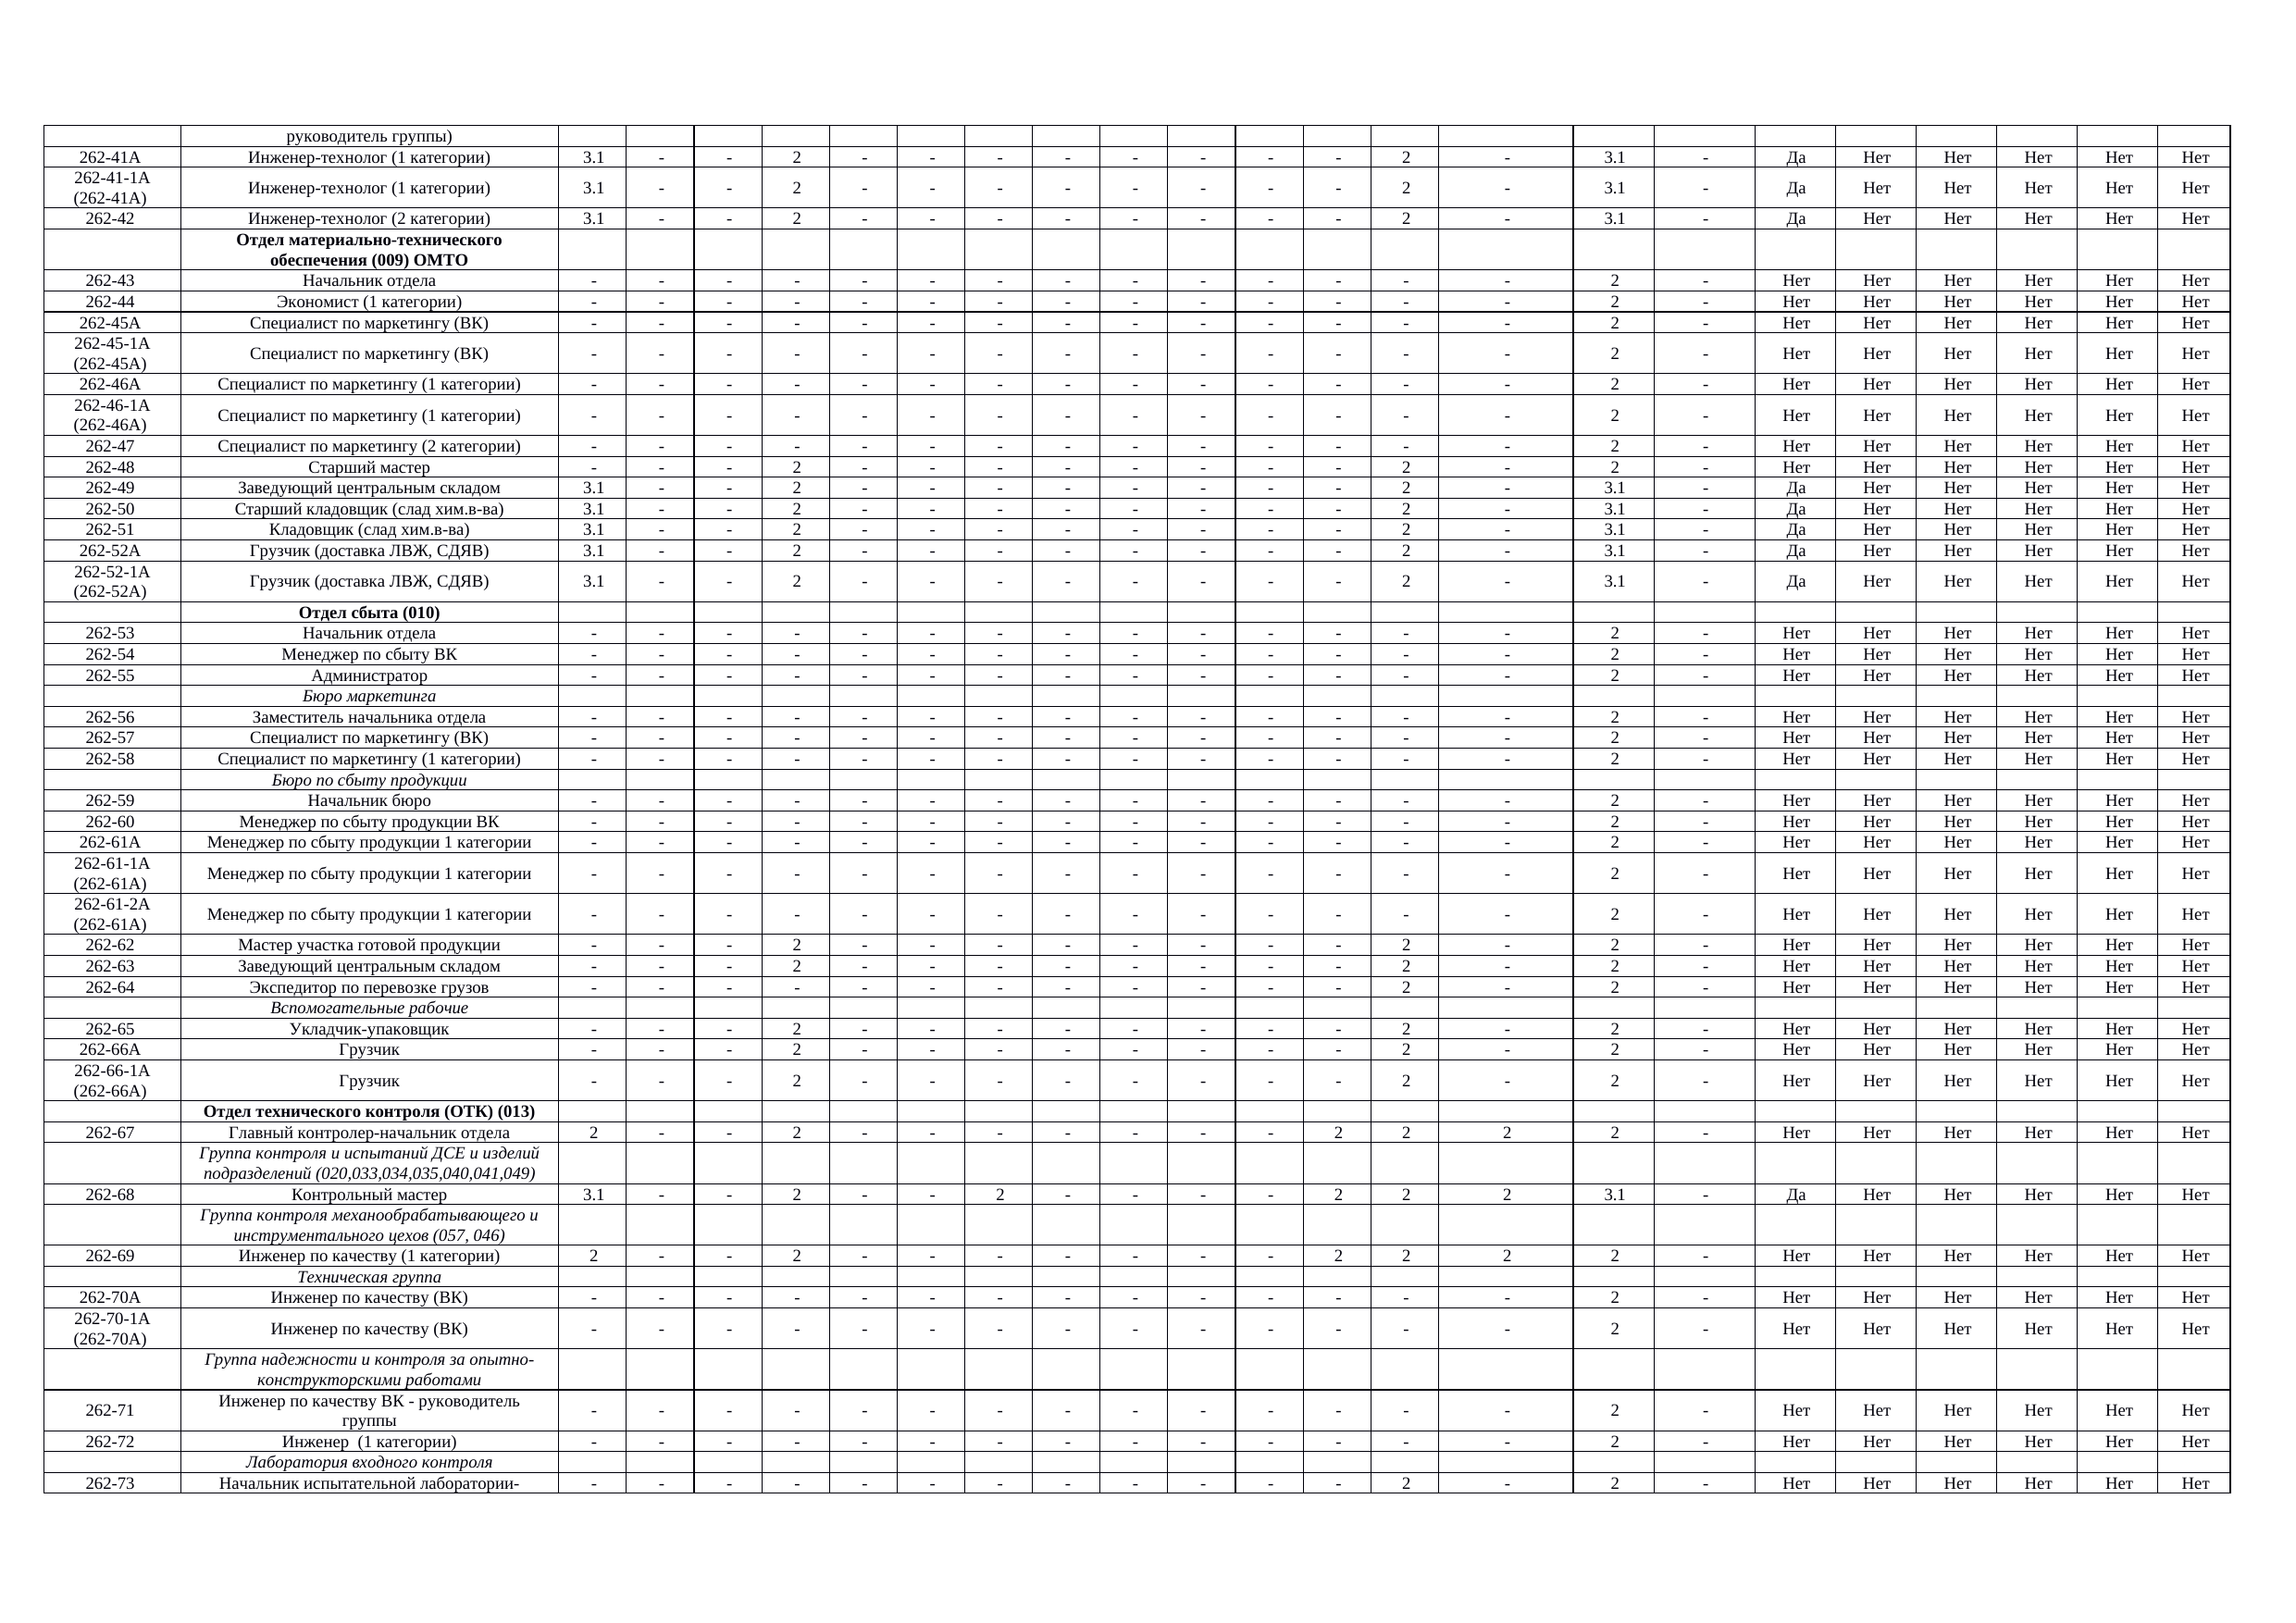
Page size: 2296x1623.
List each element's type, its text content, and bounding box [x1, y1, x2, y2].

table_cell [1997, 602, 2077, 622]
table_cell [1836, 229, 1916, 269]
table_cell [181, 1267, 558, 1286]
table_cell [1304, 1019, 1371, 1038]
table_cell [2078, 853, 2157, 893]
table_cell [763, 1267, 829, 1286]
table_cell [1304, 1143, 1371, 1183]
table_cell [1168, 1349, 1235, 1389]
table_cell - [965, 707, 1032, 726]
table_cell - [898, 707, 964, 726]
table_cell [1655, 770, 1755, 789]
table_cell [763, 602, 829, 622]
table_cell 3.1 [1574, 540, 1654, 561]
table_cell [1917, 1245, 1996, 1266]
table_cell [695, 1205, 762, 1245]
table_cell Нет [1836, 562, 1916, 601]
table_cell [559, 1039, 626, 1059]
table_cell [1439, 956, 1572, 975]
table_cell Нет [1836, 665, 1916, 685]
table_cell [965, 602, 1032, 622]
table_cell - [695, 519, 762, 539]
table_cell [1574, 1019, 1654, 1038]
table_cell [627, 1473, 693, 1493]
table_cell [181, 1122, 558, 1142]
table_cell [1236, 229, 1303, 269]
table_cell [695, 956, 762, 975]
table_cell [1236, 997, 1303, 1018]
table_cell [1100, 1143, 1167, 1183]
table_cell - [830, 167, 897, 207]
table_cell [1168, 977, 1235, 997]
table_cell - [1033, 477, 1099, 498]
table_cell Старший кладовщик (слад хим.в-ва) [181, 499, 558, 518]
table_cell - [965, 623, 1032, 643]
table_cell [1371, 686, 1438, 706]
table_cell 3.1 [1574, 477, 1654, 498]
table_cell Нет [1756, 749, 1835, 769]
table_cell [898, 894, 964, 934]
table_cell Нет [1756, 291, 1835, 311]
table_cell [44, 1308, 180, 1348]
table_cell - [763, 270, 829, 291]
table_cell [1917, 686, 1996, 706]
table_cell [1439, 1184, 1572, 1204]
table_cell Инженер-технолог (1 категории) [181, 167, 558, 207]
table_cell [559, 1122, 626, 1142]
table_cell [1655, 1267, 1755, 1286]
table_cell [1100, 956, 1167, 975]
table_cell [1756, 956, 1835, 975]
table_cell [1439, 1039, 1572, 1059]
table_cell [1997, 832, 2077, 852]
table_cell - [898, 167, 964, 207]
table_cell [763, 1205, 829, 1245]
table_cell [1168, 602, 1235, 622]
table_cell - [830, 436, 897, 455]
table_cell 262-45-1А (262-45А) [44, 333, 180, 373]
table_cell - [1304, 749, 1371, 769]
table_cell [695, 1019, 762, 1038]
table_cell - [898, 395, 964, 435]
table_cell - [559, 436, 626, 455]
table_cell - [1304, 167, 1371, 207]
table_cell Нет [1997, 270, 2077, 291]
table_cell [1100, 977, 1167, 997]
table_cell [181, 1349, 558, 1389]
table_cell - [1371, 270, 1438, 291]
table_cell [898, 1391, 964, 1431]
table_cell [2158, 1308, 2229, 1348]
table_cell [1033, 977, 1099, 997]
table_cell - [1304, 333, 1371, 373]
table_cell - [763, 727, 829, 748]
table_cell [695, 770, 762, 789]
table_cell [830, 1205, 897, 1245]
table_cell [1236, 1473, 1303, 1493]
table_cell - [965, 333, 1032, 373]
table_cell [1836, 602, 1916, 622]
table_cell [1439, 602, 1572, 622]
table_cell - [1439, 499, 1572, 518]
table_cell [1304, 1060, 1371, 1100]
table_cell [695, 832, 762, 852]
table_cell - [1168, 665, 1235, 685]
table_cell - [627, 313, 693, 332]
table_cell - [965, 126, 1032, 146]
table_cell Кладовщик (слад хим.в-ва) [181, 519, 558, 539]
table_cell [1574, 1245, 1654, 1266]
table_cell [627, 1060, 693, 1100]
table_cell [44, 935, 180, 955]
table_cell Нет [2078, 395, 2157, 435]
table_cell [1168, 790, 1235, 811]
table_cell - [695, 147, 762, 167]
table_cell - [1236, 457, 1303, 477]
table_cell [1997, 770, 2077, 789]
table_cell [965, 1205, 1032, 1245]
table_cell 2 [1574, 727, 1654, 748]
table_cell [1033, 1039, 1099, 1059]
table_cell - [1236, 665, 1303, 685]
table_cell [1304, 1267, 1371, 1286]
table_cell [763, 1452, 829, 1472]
table_cell Специалист по маркетингу (2 категории) [181, 436, 558, 455]
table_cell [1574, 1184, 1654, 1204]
table_cell - [1655, 333, 1755, 373]
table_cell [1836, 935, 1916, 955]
table_cell - [627, 374, 693, 394]
table_cell Нет [1917, 623, 1996, 643]
table_cell 2 [1371, 519, 1438, 539]
table_cell Нет [1997, 436, 2077, 455]
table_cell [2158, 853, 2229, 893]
table_cell Нет [2158, 749, 2229, 769]
table_cell - [695, 167, 762, 207]
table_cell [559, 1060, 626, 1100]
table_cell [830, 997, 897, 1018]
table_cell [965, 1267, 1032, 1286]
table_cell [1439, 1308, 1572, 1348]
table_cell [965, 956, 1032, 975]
table_cell Нет [1997, 477, 2077, 498]
table_cell [2078, 229, 2157, 269]
table_cell - [1236, 540, 1303, 561]
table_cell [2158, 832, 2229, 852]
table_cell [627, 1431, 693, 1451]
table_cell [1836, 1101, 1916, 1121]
table_cell - [1100, 126, 1167, 146]
table_cell [1836, 686, 1916, 706]
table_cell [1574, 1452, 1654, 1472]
table_cell - [1304, 499, 1371, 518]
table_cell - [1168, 727, 1235, 748]
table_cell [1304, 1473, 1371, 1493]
table_cell [2078, 602, 2157, 622]
table_cell - [965, 457, 1032, 477]
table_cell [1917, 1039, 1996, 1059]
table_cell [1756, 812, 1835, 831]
table_cell - [559, 313, 626, 332]
table_cell Начальник отдела [181, 270, 558, 291]
table_cell - [559, 333, 626, 373]
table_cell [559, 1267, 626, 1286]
table_cell - [1236, 644, 1303, 663]
table_cell Нет [1836, 395, 1916, 435]
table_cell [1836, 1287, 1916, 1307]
table_cell - [763, 436, 829, 455]
table_cell - [830, 395, 897, 435]
table_cell - [1304, 644, 1371, 663]
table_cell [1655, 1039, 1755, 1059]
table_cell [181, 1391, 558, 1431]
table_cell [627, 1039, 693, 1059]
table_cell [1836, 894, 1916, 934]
table_cell Нет [1997, 727, 2077, 748]
table_cell 2 [763, 562, 829, 601]
table_cell - [1168, 313, 1235, 332]
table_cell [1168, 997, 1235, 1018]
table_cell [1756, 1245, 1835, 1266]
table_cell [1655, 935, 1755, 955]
table_cell [1439, 770, 1572, 789]
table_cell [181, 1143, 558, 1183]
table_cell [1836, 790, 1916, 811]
table_cell - [1439, 270, 1572, 291]
table_cell Нет [2078, 147, 2157, 167]
table_cell - [830, 477, 897, 498]
table_cell Нет [1836, 457, 1916, 477]
table_cell Нет [1756, 313, 1835, 332]
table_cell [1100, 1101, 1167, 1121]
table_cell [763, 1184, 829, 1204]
table_cell - [1033, 436, 1099, 455]
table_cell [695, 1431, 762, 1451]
table_cell - [830, 540, 897, 561]
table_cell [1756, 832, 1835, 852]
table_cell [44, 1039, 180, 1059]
table_cell 2 [1574, 457, 1654, 477]
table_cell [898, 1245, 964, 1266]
table_cell - [1655, 540, 1755, 561]
table_cell - [965, 374, 1032, 394]
table_cell 262-47 [44, 436, 180, 455]
table_cell Нет [2158, 477, 2229, 498]
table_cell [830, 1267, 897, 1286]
table_cell - [830, 665, 897, 685]
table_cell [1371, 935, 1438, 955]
table_cell Нет [1756, 665, 1835, 685]
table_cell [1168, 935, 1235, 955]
table_cell - [627, 457, 693, 477]
table_cell - [898, 644, 964, 663]
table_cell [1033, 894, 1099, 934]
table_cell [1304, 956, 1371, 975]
table_cell - [1371, 395, 1438, 435]
table_cell Нет [2078, 727, 2157, 748]
table_cell - [1655, 519, 1755, 539]
table_cell - [830, 374, 897, 394]
table_cell Нет [2078, 333, 2157, 373]
table_cell - [627, 395, 693, 435]
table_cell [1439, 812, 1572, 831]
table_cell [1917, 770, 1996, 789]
table_cell Нет [1836, 727, 1916, 748]
table_cell - [1168, 644, 1235, 663]
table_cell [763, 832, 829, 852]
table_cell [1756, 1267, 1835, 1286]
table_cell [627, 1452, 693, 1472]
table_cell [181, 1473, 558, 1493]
table_cell Нет [1997, 167, 2077, 207]
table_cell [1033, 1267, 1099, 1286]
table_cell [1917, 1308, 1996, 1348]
table_cell [559, 770, 626, 789]
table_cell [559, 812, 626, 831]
table_cell [2158, 602, 2229, 622]
table_cell Нет [1836, 644, 1916, 663]
table_cell - [627, 208, 693, 229]
table_cell 2 [763, 499, 829, 518]
table_cell [1033, 770, 1099, 789]
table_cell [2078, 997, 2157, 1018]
table_cell 2 [1574, 436, 1654, 455]
table_cell - [1100, 147, 1167, 167]
table_cell - [1655, 208, 1755, 229]
table_cell Отдел сбыта (010) [181, 602, 558, 622]
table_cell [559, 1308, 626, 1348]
table_cell - [965, 395, 1032, 435]
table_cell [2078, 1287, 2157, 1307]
table_cell Нет [2158, 562, 2229, 601]
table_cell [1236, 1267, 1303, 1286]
table_cell [830, 229, 897, 269]
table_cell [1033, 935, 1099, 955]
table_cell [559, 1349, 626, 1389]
table_cell - [898, 374, 964, 394]
table_cell - [1304, 477, 1371, 498]
table_cell Нет [1997, 623, 2077, 643]
table_cell - [898, 540, 964, 561]
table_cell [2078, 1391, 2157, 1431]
table_cell - [1371, 707, 1438, 726]
table_cell - [1655, 126, 1755, 146]
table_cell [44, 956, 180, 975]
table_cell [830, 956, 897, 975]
table_cell - [898, 727, 964, 748]
table_cell - [898, 270, 964, 291]
table_cell [1655, 686, 1755, 706]
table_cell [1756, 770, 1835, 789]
table_cell - [1304, 623, 1371, 643]
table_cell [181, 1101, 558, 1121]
table_cell Бюро по сбыту продукции [181, 770, 558, 789]
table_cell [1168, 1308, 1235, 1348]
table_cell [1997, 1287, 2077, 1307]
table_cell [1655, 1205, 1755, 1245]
table_cell - [830, 749, 897, 769]
table_cell Нет [2158, 167, 2229, 207]
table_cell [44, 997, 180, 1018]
table_cell [1917, 602, 1996, 622]
table_cell Да [1756, 540, 1835, 561]
table_cell - [1236, 208, 1303, 229]
table_cell Нет [2078, 519, 2157, 539]
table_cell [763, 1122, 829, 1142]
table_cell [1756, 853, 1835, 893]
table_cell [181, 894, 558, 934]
table_cell Нет [1997, 313, 2077, 332]
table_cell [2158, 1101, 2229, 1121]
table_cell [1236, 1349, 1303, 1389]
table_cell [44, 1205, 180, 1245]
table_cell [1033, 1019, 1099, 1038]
table_cell [830, 686, 897, 706]
table_cell Нет [2158, 126, 2229, 146]
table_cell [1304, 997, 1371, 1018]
table_cell - [1371, 291, 1438, 311]
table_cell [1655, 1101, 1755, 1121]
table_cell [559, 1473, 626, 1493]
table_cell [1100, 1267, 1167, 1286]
table_cell - [1100, 457, 1167, 477]
table_cell - [1304, 291, 1371, 311]
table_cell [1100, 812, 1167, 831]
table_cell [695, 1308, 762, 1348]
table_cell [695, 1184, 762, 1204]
table_cell - [1033, 395, 1099, 435]
table_cell Инженер-технолог (1 категории) [181, 147, 558, 167]
table_cell Нет [2078, 665, 2157, 685]
table_cell Нет [1917, 477, 1996, 498]
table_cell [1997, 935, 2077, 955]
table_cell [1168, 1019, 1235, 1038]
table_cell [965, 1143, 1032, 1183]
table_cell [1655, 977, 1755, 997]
table_cell Грузчик (доставка ЛВЖ, СДЯВ) [181, 562, 558, 601]
table_cell [1100, 229, 1167, 269]
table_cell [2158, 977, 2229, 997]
table_cell - [695, 313, 762, 332]
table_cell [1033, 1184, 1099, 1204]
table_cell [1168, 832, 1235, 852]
table_cell [1168, 229, 1235, 269]
table_cell - [1168, 270, 1235, 291]
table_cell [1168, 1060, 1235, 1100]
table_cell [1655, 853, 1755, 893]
table_cell Нет [1917, 291, 1996, 311]
table_cell [763, 229, 829, 269]
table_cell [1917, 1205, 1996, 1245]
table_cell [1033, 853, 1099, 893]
table_cell - [1033, 313, 1099, 332]
table_cell Специалист по маркетингу (1 категории) [181, 749, 558, 769]
table_cell - [1168, 291, 1235, 311]
table_cell Нет [1836, 477, 1916, 498]
table_cell Да [1756, 477, 1835, 498]
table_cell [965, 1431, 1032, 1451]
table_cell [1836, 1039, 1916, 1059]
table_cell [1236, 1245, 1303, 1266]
table_cell [1756, 229, 1835, 269]
table_cell - [695, 477, 762, 498]
table_cell - [1439, 333, 1572, 373]
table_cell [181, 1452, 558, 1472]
table_cell - [695, 727, 762, 748]
table_cell - [830, 147, 897, 167]
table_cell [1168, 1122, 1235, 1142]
table_cell - [1236, 749, 1303, 769]
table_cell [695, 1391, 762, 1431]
table_cell - [695, 208, 762, 229]
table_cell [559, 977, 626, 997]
table_cell - [965, 499, 1032, 518]
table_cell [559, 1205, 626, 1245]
table_cell [2158, 686, 2229, 706]
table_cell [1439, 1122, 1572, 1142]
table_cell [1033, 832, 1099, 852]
table_cell - [1304, 126, 1371, 146]
table_cell - [1655, 665, 1755, 685]
table_cell [1236, 602, 1303, 622]
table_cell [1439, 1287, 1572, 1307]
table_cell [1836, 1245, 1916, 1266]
table_cell - [965, 477, 1032, 498]
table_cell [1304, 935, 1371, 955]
table_cell [695, 229, 762, 269]
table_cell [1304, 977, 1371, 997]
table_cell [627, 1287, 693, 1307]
table_cell - [1236, 291, 1303, 311]
table_cell Нет [2078, 562, 2157, 601]
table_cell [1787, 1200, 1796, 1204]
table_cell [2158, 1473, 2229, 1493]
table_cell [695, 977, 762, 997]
table_cell - [898, 665, 964, 685]
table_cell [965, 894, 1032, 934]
table_cell - [763, 749, 829, 769]
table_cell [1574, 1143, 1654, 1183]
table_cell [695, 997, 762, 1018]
table_cell Нет [1997, 147, 2077, 167]
table_cell - [1439, 562, 1572, 601]
table_cell - [898, 147, 964, 167]
table_cell - [1655, 147, 1755, 167]
table_cell - [1033, 665, 1099, 685]
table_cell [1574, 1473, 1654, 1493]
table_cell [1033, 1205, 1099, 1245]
table_cell 262-41А [44, 147, 180, 167]
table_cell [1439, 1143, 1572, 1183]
table_cell [1371, 229, 1438, 269]
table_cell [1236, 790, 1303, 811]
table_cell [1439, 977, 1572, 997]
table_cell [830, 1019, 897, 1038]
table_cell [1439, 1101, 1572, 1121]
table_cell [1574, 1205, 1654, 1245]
table_cell Нет [1997, 749, 2077, 769]
table_cell Специалист по маркетингу (1 категории) [181, 395, 558, 435]
table_cell [1304, 229, 1371, 269]
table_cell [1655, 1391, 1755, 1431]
table_cell - [559, 707, 626, 726]
table_cell - [763, 374, 829, 394]
table_cell Нет [2158, 208, 2229, 229]
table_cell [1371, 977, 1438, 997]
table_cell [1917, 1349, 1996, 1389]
table_cell Нет [1917, 665, 1996, 685]
table_cell - [1236, 623, 1303, 643]
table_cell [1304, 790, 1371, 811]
table_cell - [1168, 477, 1235, 498]
table_cell 2 [1574, 313, 1654, 332]
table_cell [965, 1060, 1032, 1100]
table_cell - [1371, 727, 1438, 748]
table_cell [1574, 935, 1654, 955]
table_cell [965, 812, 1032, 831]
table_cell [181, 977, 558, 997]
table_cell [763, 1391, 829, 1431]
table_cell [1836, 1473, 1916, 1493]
table_cell - [830, 208, 897, 229]
table_cell [1574, 686, 1654, 706]
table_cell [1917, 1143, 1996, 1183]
table_cell Нет [1756, 270, 1835, 291]
table_cell - [1439, 291, 1572, 311]
table_cell - [1100, 313, 1167, 332]
table_cell [1100, 686, 1167, 706]
table_cell - [830, 126, 897, 146]
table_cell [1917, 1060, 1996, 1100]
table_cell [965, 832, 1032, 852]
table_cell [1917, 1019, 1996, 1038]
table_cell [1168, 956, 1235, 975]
table_cell Нет [1836, 333, 1916, 373]
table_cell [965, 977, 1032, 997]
table_cell - [695, 707, 762, 726]
table_cell - [1168, 519, 1235, 539]
table_cell - [1100, 270, 1167, 291]
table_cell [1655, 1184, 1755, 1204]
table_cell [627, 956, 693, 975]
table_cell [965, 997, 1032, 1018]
table_cell [1033, 686, 1099, 706]
table_cell [1439, 686, 1572, 706]
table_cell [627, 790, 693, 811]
table_cell [44, 770, 180, 789]
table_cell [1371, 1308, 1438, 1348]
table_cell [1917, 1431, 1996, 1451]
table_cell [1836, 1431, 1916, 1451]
table_cell - [1655, 313, 1755, 332]
table_cell - [1371, 644, 1438, 663]
table_cell Нет [1917, 562, 1996, 601]
table_cell 262-42 [44, 208, 180, 229]
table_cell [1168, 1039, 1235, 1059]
table_cell - [965, 540, 1032, 561]
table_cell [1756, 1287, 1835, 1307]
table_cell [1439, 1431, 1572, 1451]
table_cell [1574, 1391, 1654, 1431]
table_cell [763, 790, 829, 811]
table_cell [763, 770, 829, 789]
table_cell Нет [2158, 623, 2229, 643]
table_cell [1655, 602, 1755, 622]
table_cell - [965, 562, 1032, 601]
table_cell - [1371, 436, 1438, 455]
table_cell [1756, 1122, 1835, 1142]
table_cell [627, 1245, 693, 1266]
table_cell - [898, 436, 964, 455]
table_cell - [1033, 562, 1099, 601]
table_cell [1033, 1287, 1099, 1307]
table_cell - [1100, 167, 1167, 207]
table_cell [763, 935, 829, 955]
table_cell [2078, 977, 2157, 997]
table_cell Администратор [181, 665, 558, 685]
table_cell - [1100, 727, 1167, 748]
table_cell 2 [1574, 749, 1654, 769]
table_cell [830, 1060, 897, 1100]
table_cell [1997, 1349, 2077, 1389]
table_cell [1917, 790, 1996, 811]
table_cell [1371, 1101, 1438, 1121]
table_cell 3.1 [559, 208, 626, 229]
table_cell Нет [2158, 270, 2229, 291]
table_cell - [695, 457, 762, 477]
table_cell - [1100, 749, 1167, 769]
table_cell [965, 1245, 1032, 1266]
table_cell - [627, 333, 693, 373]
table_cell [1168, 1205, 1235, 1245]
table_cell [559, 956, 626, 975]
table_cell [830, 770, 897, 789]
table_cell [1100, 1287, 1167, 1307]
table_cell [627, 602, 693, 622]
table_cell Нет [2158, 333, 2229, 373]
table_cell - [965, 665, 1032, 685]
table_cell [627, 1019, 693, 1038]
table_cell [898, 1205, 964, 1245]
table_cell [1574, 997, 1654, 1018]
table_cell - [763, 623, 829, 643]
table_cell Нет [1756, 395, 1835, 435]
table_cell - [1439, 374, 1572, 394]
table_cell - [1033, 147, 1099, 167]
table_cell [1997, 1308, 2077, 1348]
table_cell [1100, 770, 1167, 789]
table_cell [44, 686, 180, 706]
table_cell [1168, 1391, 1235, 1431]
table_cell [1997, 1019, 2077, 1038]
table_cell - [1236, 167, 1303, 207]
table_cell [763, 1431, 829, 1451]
table_cell - [763, 291, 829, 311]
table_cell 2 [1371, 167, 1438, 207]
table_cell - [1439, 147, 1572, 167]
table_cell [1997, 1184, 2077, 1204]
table_cell - [1033, 126, 1099, 146]
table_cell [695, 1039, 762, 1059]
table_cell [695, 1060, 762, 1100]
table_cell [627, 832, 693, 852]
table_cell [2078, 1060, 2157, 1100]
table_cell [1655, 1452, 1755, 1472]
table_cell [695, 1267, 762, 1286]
table_cell - [559, 749, 626, 769]
table_cell 2 [1371, 562, 1438, 601]
table_cell - [1100, 333, 1167, 373]
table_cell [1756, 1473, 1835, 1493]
table_cell Нет [1997, 374, 2077, 394]
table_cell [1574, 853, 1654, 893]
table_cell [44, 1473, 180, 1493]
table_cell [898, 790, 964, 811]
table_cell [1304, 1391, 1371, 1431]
table_cell - [695, 291, 762, 311]
table_cell - [1439, 623, 1572, 643]
table_cell 262-50 [44, 499, 180, 518]
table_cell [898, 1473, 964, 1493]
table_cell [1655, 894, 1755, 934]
table_cell [559, 602, 626, 622]
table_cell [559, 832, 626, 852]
table_cell 262-56 [44, 707, 180, 726]
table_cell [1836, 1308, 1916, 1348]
table_cell Нет [1997, 208, 2077, 229]
table_cell 3.1 [559, 562, 626, 601]
table_cell - [559, 457, 626, 477]
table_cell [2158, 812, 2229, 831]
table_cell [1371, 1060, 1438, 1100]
table_cell - [763, 313, 829, 332]
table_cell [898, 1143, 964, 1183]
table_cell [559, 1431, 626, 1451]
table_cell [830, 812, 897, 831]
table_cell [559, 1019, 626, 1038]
table_cell Нет [1836, 707, 1916, 726]
table_cell [1997, 229, 2077, 269]
table_cell - [1100, 644, 1167, 663]
table_cell Нет [1836, 749, 1916, 769]
table_cell - [1100, 477, 1167, 498]
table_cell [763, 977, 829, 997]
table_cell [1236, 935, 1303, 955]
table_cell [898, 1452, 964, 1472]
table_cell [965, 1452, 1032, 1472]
table_cell - [695, 665, 762, 685]
table_cell 2 [1574, 665, 1654, 685]
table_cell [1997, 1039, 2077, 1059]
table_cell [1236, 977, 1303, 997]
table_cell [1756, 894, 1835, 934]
table_cell - [1304, 519, 1371, 539]
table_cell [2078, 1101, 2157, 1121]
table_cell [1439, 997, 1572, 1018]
table_cell [965, 686, 1032, 706]
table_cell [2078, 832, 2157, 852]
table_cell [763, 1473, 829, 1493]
table_cell [559, 229, 626, 269]
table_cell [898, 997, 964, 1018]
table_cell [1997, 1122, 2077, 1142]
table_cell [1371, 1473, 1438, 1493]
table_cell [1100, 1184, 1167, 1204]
table_cell Нет [1756, 457, 1835, 477]
table_cell - [1439, 707, 1572, 726]
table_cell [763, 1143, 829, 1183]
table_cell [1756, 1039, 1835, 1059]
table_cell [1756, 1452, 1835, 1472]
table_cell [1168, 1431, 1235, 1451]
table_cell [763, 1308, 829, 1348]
table_cell 3.1 [1574, 167, 1654, 207]
table_cell - [830, 333, 897, 373]
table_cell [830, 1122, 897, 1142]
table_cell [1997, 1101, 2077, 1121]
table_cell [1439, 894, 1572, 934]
table_cell Нет [1756, 623, 1835, 643]
table_cell - [1033, 333, 1099, 373]
table_cell - [1655, 562, 1755, 601]
table_cell Нет [1997, 644, 2077, 663]
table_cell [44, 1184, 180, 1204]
table_cell - [763, 665, 829, 685]
table_cell - [627, 436, 693, 455]
table_cell - [1100, 374, 1167, 394]
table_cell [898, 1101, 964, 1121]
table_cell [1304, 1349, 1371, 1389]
table_cell - [965, 313, 1032, 332]
table_cell - [1033, 623, 1099, 643]
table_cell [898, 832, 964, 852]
table_cell 262-46-1А (262-46А) [44, 395, 180, 435]
table_cell Нет [2078, 749, 2157, 769]
table_cell Нет [1836, 623, 1916, 643]
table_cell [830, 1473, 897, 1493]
table_cell - [1100, 665, 1167, 685]
table_cell [1168, 770, 1235, 789]
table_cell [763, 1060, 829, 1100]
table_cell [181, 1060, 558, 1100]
table_cell - [559, 727, 626, 748]
table_cell - [1304, 457, 1371, 477]
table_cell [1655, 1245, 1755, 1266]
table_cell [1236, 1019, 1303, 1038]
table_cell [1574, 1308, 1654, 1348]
table_cell - [1033, 519, 1099, 539]
table_cell - [898, 333, 964, 373]
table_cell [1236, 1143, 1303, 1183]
table_cell - [1371, 749, 1438, 769]
table_cell 3.1 [1574, 499, 1654, 518]
table_cell - [1033, 167, 1099, 207]
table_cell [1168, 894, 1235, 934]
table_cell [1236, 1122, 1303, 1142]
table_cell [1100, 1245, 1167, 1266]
table_cell - [1304, 270, 1371, 291]
table_cell 262-49 [44, 477, 180, 498]
table_cell - [627, 727, 693, 748]
table_cell 3.1 [559, 167, 626, 207]
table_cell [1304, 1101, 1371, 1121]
table_cell Нет [1836, 291, 1916, 311]
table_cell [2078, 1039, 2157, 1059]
table_cell [627, 229, 693, 269]
table_cell - [965, 436, 1032, 455]
table_cell Нет [2158, 436, 2229, 455]
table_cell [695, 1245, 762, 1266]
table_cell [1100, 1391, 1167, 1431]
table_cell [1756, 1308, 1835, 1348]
table_cell - [559, 270, 626, 291]
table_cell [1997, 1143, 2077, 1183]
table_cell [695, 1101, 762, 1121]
table_cell - [1100, 519, 1167, 539]
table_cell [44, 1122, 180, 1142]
table_cell Да [1756, 126, 1835, 146]
table_cell - [1236, 436, 1303, 455]
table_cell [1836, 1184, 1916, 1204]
table_cell [1236, 686, 1303, 706]
table_cell - [1655, 707, 1755, 726]
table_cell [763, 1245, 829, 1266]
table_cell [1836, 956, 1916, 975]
table_cell 2 [1574, 395, 1654, 435]
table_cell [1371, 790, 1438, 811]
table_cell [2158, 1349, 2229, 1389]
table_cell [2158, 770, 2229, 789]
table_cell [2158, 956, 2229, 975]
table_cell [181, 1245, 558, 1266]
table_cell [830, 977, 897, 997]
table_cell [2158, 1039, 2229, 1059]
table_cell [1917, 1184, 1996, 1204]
table_cell Нет [1836, 208, 1916, 229]
table_cell [1033, 229, 1099, 269]
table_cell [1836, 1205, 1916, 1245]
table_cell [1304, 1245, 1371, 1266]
table_cell 3.1 [559, 499, 626, 518]
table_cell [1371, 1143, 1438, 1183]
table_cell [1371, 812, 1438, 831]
table_cell Нет [2158, 499, 2229, 518]
table_cell - [1371, 374, 1438, 394]
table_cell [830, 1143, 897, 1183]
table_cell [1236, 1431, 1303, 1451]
table_cell - [1371, 665, 1438, 685]
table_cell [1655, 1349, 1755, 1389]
table_cell - [1655, 167, 1755, 207]
table_cell Нет [1917, 167, 1996, 207]
table_cell Нет [1917, 270, 1996, 291]
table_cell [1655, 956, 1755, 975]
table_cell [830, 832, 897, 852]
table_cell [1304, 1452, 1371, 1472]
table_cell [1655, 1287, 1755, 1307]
table_cell [1655, 229, 1755, 269]
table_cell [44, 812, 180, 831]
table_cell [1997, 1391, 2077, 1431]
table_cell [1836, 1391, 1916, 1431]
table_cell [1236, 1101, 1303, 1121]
table_cell Нет [1997, 291, 2077, 311]
table_cell 262-46А [44, 374, 180, 394]
table_cell Нет [1997, 707, 2077, 726]
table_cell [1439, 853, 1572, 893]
table_cell - [898, 623, 964, 643]
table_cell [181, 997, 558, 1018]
table_cell 262-52А [44, 540, 180, 561]
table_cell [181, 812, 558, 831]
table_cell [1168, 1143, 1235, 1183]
table_cell - [695, 623, 762, 643]
table_cell 262-55 [44, 665, 180, 685]
table_cell Да [1756, 499, 1835, 518]
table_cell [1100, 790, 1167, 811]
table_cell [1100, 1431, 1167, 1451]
table_cell - [1100, 562, 1167, 601]
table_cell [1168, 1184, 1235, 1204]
table_cell - [627, 477, 693, 498]
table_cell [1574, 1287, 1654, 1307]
table_cell - [965, 291, 1032, 311]
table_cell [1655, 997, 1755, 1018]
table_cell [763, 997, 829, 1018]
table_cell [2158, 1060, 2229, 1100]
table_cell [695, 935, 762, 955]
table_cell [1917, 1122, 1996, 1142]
table_cell - [695, 749, 762, 769]
table_cell - [627, 291, 693, 311]
table_cell 262-43 [44, 270, 180, 291]
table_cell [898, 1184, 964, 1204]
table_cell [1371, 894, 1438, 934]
table_cell Нет [2078, 374, 2157, 394]
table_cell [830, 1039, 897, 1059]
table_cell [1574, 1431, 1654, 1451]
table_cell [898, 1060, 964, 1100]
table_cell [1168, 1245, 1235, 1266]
table_cell - [1168, 749, 1235, 769]
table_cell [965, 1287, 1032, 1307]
table_cell 262-41-1А (262-41А) [44, 167, 180, 207]
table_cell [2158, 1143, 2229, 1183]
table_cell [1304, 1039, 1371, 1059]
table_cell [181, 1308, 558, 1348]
table_cell Нет [1997, 540, 2077, 561]
table_cell 2 [1574, 374, 1654, 394]
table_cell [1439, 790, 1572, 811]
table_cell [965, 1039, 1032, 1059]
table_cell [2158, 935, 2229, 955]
table_cell Нет [1917, 749, 1996, 769]
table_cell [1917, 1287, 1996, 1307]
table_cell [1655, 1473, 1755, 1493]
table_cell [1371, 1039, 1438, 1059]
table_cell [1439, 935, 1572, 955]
table_cell Нет [1836, 519, 1916, 539]
table_cell Нет [1917, 313, 1996, 332]
table_cell - [1236, 499, 1303, 518]
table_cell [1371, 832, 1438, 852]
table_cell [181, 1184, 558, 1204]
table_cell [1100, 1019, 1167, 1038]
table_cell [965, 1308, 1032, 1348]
table_cell 3.1 [559, 540, 626, 561]
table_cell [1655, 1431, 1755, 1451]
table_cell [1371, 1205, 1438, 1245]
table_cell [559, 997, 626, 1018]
table_cell [44, 229, 180, 269]
table_cell 2 [763, 477, 829, 498]
table_cell Нет [1756, 644, 1835, 663]
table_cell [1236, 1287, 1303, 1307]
table_cell - [627, 499, 693, 518]
table_cell [1371, 770, 1438, 789]
table_cell [1917, 229, 1996, 269]
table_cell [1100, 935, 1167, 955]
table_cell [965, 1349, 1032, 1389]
table_cell [1756, 602, 1835, 622]
table_cell - [559, 665, 626, 685]
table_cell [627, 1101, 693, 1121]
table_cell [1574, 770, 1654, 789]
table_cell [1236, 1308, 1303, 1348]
table_cell Нет [1836, 167, 1916, 207]
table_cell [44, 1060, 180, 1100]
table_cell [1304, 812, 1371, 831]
table_cell Нет [2158, 665, 2229, 685]
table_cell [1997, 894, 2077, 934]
table_cell 262-57 [44, 727, 180, 748]
table_cell - [1033, 291, 1099, 311]
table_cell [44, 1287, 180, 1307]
table_cell [1033, 602, 1099, 622]
table_cell - [898, 126, 964, 146]
table_cell [1574, 602, 1654, 622]
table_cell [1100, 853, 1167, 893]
table_cell Нет [1836, 147, 1916, 167]
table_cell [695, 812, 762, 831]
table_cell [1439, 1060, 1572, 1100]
table_cell [627, 770, 693, 789]
table_cell - [695, 333, 762, 373]
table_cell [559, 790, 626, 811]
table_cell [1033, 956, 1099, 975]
table_cell [763, 686, 829, 706]
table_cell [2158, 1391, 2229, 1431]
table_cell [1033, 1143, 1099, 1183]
table_cell - [695, 270, 762, 291]
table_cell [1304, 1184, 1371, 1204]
table_cell Заместитель начальника отдела [181, 707, 558, 726]
table_cell - [1033, 749, 1099, 769]
table_cell Нет [1917, 519, 1996, 539]
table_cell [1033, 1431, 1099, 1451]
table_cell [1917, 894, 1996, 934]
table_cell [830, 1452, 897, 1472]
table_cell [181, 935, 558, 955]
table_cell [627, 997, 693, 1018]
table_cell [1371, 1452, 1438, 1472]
table_cell - [1168, 147, 1235, 167]
table_cell - [1304, 665, 1371, 685]
table_cell - [1655, 644, 1755, 663]
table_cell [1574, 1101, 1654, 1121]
table_cell - [1236, 374, 1303, 394]
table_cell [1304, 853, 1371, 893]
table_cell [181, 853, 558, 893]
table_cell [898, 229, 964, 269]
table_cell - [1304, 395, 1371, 435]
table_cell Нет [2158, 540, 2229, 561]
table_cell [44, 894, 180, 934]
table_cell 2 [763, 208, 829, 229]
table_cell - [1033, 644, 1099, 663]
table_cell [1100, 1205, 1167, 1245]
table_cell - [1236, 477, 1303, 498]
table_cell Специалист по маркетингу (ВК) [181, 727, 558, 748]
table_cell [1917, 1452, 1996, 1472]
table_cell - [763, 644, 829, 663]
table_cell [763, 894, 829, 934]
table_cell - [1439, 208, 1572, 229]
table_cell 262-40 [44, 126, 180, 146]
table_cell - [627, 562, 693, 601]
table_cell - [1304, 147, 1371, 167]
table_cell 2 [1574, 707, 1654, 726]
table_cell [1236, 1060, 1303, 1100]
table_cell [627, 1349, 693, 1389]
table_cell 2 [763, 167, 829, 207]
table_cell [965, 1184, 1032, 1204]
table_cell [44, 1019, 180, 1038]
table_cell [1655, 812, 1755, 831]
table_cell - [627, 167, 693, 207]
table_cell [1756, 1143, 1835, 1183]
table_cell - [898, 291, 964, 311]
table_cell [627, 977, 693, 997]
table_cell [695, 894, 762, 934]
table_cell Нет [1836, 126, 1916, 146]
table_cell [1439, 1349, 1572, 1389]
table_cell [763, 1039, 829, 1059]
table_cell Нет [1917, 374, 1996, 394]
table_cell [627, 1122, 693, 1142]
table_cell - [695, 540, 762, 561]
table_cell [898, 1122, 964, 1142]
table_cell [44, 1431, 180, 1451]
table_cell 2 [1371, 457, 1438, 477]
table_cell [830, 602, 897, 622]
table_cell 2 [763, 147, 829, 167]
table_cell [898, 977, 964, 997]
table_cell - [559, 291, 626, 311]
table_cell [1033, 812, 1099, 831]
table_cell - [1100, 436, 1167, 455]
table_cell [1168, 686, 1235, 706]
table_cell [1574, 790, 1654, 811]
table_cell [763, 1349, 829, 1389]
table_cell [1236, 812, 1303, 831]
table_cell - [1439, 477, 1572, 498]
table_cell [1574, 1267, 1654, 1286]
table_cell [627, 686, 693, 706]
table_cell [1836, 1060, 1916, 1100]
table_cell - [898, 477, 964, 498]
table_cell - [898, 457, 964, 477]
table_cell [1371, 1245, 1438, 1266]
table_cell [44, 602, 180, 622]
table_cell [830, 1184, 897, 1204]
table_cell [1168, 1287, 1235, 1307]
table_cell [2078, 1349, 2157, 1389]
table_cell - [830, 707, 897, 726]
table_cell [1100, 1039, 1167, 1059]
table_cell - [830, 291, 897, 311]
table_cell Нет [1917, 727, 1996, 748]
table_cell 3.1 [1574, 519, 1654, 539]
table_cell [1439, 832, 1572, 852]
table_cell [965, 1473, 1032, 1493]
table_cell - [1439, 644, 1572, 663]
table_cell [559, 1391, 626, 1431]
table_cell 3.1 [1574, 208, 1654, 229]
table_cell - [1168, 562, 1235, 601]
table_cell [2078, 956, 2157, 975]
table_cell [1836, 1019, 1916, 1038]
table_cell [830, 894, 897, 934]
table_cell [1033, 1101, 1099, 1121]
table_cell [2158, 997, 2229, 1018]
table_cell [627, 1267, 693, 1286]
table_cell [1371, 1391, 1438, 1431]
table_cell - [1655, 499, 1755, 518]
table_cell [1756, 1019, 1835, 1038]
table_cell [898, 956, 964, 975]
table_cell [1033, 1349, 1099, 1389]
table_cell 262-52-1А (262-52А) [44, 562, 180, 601]
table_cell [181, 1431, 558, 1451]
table_cell Нет [2158, 727, 2229, 748]
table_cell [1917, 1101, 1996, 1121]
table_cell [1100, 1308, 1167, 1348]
table_cell - [830, 562, 897, 601]
table_cell Экономист (1 категории) [181, 291, 558, 311]
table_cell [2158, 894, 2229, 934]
table_cell - [1100, 208, 1167, 229]
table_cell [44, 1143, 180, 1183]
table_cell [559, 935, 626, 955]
table_cell Нет [2078, 707, 2157, 726]
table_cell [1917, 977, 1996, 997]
table_cell - [1236, 727, 1303, 748]
table_cell - [1168, 374, 1235, 394]
table_cell - [965, 147, 1032, 167]
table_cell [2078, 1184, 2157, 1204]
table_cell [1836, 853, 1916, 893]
table_cell - [695, 126, 762, 146]
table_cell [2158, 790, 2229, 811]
table_cell - [1100, 707, 1167, 726]
table_cell - [1304, 374, 1371, 394]
table_cell Нет [2078, 126, 2157, 146]
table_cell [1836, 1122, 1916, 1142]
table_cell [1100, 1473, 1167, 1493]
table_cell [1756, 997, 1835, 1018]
table_cell Нет [1997, 519, 2077, 539]
table_cell 262-51 [44, 519, 180, 539]
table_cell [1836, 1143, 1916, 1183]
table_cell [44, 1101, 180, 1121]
table_cell Заведующий центральным складом [181, 477, 558, 498]
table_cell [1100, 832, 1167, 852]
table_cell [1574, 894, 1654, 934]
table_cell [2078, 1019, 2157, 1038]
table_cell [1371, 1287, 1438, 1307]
table_cell - [1168, 208, 1235, 229]
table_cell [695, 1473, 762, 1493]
table_cell - [898, 499, 964, 518]
table_cell Отдел материально-технического обеспечения (009) ОМТО [181, 229, 558, 269]
table_cell [1574, 229, 1654, 269]
table_cell - [1371, 313, 1438, 332]
table_cell - [1304, 208, 1371, 229]
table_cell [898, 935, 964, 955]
table_cell - [695, 499, 762, 518]
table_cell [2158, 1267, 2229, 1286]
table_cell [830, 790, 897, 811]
table_cell 3.1 [1574, 147, 1654, 167]
table_cell - [1439, 519, 1572, 539]
table_cell [1304, 686, 1371, 706]
table_cell 2 [1574, 270, 1654, 291]
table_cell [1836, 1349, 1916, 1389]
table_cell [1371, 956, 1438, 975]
table_cell 262-54 [44, 644, 180, 663]
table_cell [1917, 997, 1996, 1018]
table_cell - [1033, 499, 1099, 518]
table_cell Нет [2078, 644, 2157, 663]
table_cell - [830, 313, 897, 332]
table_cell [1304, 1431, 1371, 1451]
table_cell - [1655, 623, 1755, 643]
table_cell [898, 602, 964, 622]
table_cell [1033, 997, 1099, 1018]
table_cell Нет [2078, 167, 2157, 207]
table_cell 3.1 [559, 477, 626, 498]
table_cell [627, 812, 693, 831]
table_cell 3.1 [559, 126, 626, 146]
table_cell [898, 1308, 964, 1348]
table_cell - [1304, 562, 1371, 601]
table_cell - [1236, 519, 1303, 539]
table_cell Нет [1756, 374, 1835, 394]
table_cell 262-45А [44, 313, 180, 332]
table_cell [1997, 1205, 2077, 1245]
table_cell Нет [2158, 457, 2229, 477]
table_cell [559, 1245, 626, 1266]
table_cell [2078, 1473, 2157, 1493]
table_cell - [965, 208, 1032, 229]
table_cell - [627, 623, 693, 643]
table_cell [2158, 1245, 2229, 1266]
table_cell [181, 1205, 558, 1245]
table_cell 2 [1574, 291, 1654, 311]
table_cell - [1655, 395, 1755, 435]
table_cell 2 [1371, 477, 1438, 498]
table_cell - [1168, 167, 1235, 207]
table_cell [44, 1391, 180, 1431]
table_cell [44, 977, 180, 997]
table_cell [1371, 602, 1438, 622]
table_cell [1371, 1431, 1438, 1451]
table_cell - [1304, 540, 1371, 561]
table_cell - [1655, 436, 1755, 455]
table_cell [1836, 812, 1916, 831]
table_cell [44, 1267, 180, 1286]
table_cell - [627, 270, 693, 291]
table_cell Нет [1997, 333, 2077, 373]
table_cell - [1168, 623, 1235, 643]
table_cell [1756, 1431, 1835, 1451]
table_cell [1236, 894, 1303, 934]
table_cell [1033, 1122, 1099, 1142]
table_cell - [1168, 499, 1235, 518]
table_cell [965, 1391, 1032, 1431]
table_cell Нет [2078, 477, 2157, 498]
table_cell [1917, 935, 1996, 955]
table_cell - [1236, 126, 1303, 146]
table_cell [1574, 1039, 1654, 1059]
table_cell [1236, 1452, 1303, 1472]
table_cell 3.1 [1574, 562, 1654, 601]
table_cell [695, 602, 762, 622]
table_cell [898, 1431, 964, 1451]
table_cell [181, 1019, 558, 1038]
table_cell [181, 126, 558, 146]
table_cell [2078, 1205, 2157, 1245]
table_cell Нет [1917, 644, 1996, 663]
table_cell 2 [1574, 644, 1654, 663]
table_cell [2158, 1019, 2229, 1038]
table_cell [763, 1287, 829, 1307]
table_cell - [627, 540, 693, 561]
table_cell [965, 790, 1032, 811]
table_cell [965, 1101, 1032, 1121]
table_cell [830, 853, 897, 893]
table_cell - [1439, 727, 1572, 748]
table_cell - [763, 333, 829, 373]
table_cell [2078, 686, 2157, 706]
table_cell Начальник отдела [181, 623, 558, 643]
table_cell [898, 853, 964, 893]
table_cell Нет [1836, 540, 1916, 561]
table_cell - [830, 623, 897, 643]
table_cell [965, 229, 1032, 269]
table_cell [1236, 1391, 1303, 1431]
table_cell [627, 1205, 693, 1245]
table_cell - [695, 395, 762, 435]
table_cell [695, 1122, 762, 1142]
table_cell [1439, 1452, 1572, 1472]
table_cell Менеджер по сбыту ВК [181, 644, 558, 663]
table_cell - [1439, 749, 1572, 769]
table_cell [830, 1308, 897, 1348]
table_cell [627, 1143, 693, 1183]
table_cell 2 [1574, 333, 1654, 373]
table_cell Нет [1997, 457, 2077, 477]
table_cell [898, 686, 964, 706]
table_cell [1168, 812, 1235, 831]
table_cell - [1033, 270, 1099, 291]
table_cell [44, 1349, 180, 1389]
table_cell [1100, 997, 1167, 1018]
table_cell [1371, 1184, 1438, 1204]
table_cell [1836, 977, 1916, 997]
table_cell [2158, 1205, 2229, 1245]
table_cell - [898, 749, 964, 769]
table_cell Нет [2078, 291, 2157, 311]
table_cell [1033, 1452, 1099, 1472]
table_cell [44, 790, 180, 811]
table_cell - [1168, 436, 1235, 455]
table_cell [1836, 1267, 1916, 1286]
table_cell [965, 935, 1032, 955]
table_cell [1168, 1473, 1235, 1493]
table_cell Нет [2158, 519, 2229, 539]
table_cell - [1304, 436, 1371, 455]
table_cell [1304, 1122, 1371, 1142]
table_cell Специалист по маркетингу (ВК) [181, 333, 558, 373]
table_cell - [1033, 727, 1099, 748]
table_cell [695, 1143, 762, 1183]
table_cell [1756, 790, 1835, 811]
table_cell - [1371, 333, 1438, 373]
table_cell Нет [2078, 623, 2157, 643]
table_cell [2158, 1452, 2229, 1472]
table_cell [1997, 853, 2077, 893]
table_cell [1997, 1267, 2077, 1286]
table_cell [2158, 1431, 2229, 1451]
table_cell - [1236, 333, 1303, 373]
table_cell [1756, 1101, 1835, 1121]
table_cell - [763, 395, 829, 435]
table_cell - [898, 208, 964, 229]
table_cell - [1100, 540, 1167, 561]
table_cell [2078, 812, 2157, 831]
table_cell Нет [2158, 395, 2229, 435]
table_cell Нет [2078, 208, 2157, 229]
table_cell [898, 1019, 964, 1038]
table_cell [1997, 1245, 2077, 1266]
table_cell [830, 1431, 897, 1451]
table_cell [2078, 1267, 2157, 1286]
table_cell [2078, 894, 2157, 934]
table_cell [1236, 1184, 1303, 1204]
table_cell 2 [763, 519, 829, 539]
table_cell Нет [1836, 499, 1916, 518]
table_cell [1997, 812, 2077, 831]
table_cell - [559, 623, 626, 643]
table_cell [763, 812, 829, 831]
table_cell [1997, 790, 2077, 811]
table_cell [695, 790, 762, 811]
table_cell - [627, 126, 693, 146]
table_cell Нет [1756, 707, 1835, 726]
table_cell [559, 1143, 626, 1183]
table_cell - [559, 644, 626, 663]
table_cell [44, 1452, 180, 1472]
table_cell - [627, 749, 693, 769]
table_cell Нет [1997, 665, 2077, 685]
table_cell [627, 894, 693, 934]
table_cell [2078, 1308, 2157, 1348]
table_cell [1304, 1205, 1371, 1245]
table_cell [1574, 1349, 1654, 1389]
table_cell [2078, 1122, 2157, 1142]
table_cell - [898, 313, 964, 332]
table_cell - [1033, 208, 1099, 229]
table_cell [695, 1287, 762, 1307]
table_cell 2 [763, 540, 829, 561]
table_cell [2158, 229, 2229, 269]
table_cell Нет [1836, 313, 1916, 332]
table_cell 2 [1371, 147, 1438, 167]
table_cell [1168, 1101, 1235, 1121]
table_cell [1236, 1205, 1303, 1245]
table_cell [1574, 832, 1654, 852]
table_cell Да [1756, 167, 1835, 207]
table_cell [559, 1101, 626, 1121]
table_cell Нет [1756, 727, 1835, 748]
table_cell - [898, 562, 964, 601]
table_cell - [1655, 291, 1755, 311]
table_cell - [695, 374, 762, 394]
table_cell Специалист по маркетингу (ВК) [181, 313, 558, 332]
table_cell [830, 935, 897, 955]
table_cell Нет [2078, 270, 2157, 291]
table_cell - [627, 665, 693, 685]
table_cell [1997, 686, 2077, 706]
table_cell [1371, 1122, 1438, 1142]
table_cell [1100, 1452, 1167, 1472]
table_cell - [627, 644, 693, 663]
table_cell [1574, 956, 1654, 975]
table_cell Нет [1917, 208, 1996, 229]
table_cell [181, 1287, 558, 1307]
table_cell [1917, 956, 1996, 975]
table_cell Нет [2078, 540, 2157, 561]
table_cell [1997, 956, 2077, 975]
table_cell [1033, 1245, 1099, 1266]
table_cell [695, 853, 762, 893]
table_cell - [695, 644, 762, 663]
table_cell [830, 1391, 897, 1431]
table_cell Нет [1756, 333, 1835, 373]
table_cell Нет [1917, 333, 1996, 373]
table_cell - [830, 457, 897, 477]
table_cell - [1304, 707, 1371, 726]
table_cell [1236, 770, 1303, 789]
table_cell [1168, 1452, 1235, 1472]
table_cell Нет [2158, 291, 2229, 311]
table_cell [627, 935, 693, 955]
table_cell - [1439, 540, 1572, 561]
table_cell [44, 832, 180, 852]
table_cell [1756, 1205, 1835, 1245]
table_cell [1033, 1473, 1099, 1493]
table_cell Да [1756, 147, 1835, 167]
table_cell - [763, 707, 829, 726]
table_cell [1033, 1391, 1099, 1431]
table_cell - [1371, 623, 1438, 643]
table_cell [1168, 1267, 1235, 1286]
table_cell - [1236, 707, 1303, 726]
table_cell - [559, 395, 626, 435]
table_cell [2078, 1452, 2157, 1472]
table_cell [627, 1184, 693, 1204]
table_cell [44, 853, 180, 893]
table_cell - [965, 644, 1032, 663]
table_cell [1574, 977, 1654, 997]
table_cell - [1655, 270, 1755, 291]
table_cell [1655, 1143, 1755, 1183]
table_cell 262-58 [44, 749, 180, 769]
table_cell - [1168, 540, 1235, 561]
table_cell - [1236, 313, 1303, 332]
table_cell Нет [1917, 457, 1996, 477]
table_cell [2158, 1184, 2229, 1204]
table_cell - [1168, 333, 1235, 373]
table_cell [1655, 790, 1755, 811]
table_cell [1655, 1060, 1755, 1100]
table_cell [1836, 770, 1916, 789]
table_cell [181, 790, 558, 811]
table_cell - [830, 644, 897, 663]
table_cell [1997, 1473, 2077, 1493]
table_cell 262-53 [44, 623, 180, 643]
table_cell - [1168, 395, 1235, 435]
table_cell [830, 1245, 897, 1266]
table_cell - [1439, 436, 1572, 455]
table_cell - [830, 519, 897, 539]
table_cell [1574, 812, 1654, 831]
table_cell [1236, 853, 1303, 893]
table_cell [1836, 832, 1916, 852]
table_cell Бюро маркетинга [181, 686, 558, 706]
table_cell Нет [1917, 436, 1996, 455]
table_cell [1304, 770, 1371, 789]
table_cell - [1033, 374, 1099, 394]
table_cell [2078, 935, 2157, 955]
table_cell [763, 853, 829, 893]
table_cell - [627, 707, 693, 726]
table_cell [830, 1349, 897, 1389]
table_cell - [1304, 727, 1371, 748]
table_cell [1100, 602, 1167, 622]
table_cell Нет [1997, 395, 2077, 435]
table_cell Нет [2158, 644, 2229, 663]
table_cell Нет [1917, 126, 1996, 146]
table_cell Нет [1836, 436, 1916, 455]
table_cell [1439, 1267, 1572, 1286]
table_cell - [965, 727, 1032, 748]
table_cell - [1655, 749, 1755, 769]
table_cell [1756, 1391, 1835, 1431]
table_cell Нет [1997, 562, 2077, 601]
table_cell Специалист по маркетингу (1 категории) [181, 374, 558, 394]
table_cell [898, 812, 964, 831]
table_cell - [1236, 147, 1303, 167]
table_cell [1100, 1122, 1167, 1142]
table_cell 262-44 [44, 291, 180, 311]
table_cell - [965, 749, 1032, 769]
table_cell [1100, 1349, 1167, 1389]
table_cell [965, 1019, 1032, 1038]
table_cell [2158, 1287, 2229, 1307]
table_cell - [695, 562, 762, 601]
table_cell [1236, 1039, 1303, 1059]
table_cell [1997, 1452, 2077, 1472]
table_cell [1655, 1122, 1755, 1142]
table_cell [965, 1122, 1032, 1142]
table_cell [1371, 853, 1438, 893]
table_cell - [1100, 291, 1167, 311]
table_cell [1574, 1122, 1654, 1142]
table_cell - [965, 270, 1032, 291]
table_cell Нет [2078, 499, 2157, 518]
table_cell Нет [1917, 395, 1996, 435]
table_cell - [695, 436, 762, 455]
table_cell - [1236, 562, 1303, 601]
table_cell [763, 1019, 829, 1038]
table_cell 2 [1371, 126, 1438, 146]
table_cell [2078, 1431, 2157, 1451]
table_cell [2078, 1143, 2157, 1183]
table_cell Нет [1917, 499, 1996, 518]
table_cell - [1439, 395, 1572, 435]
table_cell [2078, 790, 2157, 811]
table_cell Нет [2078, 436, 2157, 455]
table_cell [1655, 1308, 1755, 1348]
table_cell - [1439, 665, 1572, 685]
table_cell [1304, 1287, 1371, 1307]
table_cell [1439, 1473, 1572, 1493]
table_cell - [1033, 540, 1099, 561]
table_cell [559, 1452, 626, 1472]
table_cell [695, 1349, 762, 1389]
table_cell - [1100, 623, 1167, 643]
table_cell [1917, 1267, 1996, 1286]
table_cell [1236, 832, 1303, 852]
table_cell - [559, 374, 626, 394]
table_cell - [1439, 457, 1572, 477]
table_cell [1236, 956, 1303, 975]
table_cell - [1168, 457, 1235, 477]
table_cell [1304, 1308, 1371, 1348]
table_cell - [1655, 374, 1755, 394]
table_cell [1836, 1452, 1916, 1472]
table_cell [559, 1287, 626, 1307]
table_cell Да [1756, 562, 1835, 601]
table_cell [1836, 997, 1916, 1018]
table_cell Нет [1836, 374, 1916, 394]
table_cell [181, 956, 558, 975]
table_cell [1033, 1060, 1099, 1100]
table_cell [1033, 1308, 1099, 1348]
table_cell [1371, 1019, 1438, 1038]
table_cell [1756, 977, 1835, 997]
table_cell - [627, 147, 693, 167]
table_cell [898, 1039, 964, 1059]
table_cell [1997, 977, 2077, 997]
table_cell - [1033, 457, 1099, 477]
table_cell Да [1756, 208, 1835, 229]
table_cell [1756, 686, 1835, 706]
table_cell Нет [1917, 707, 1996, 726]
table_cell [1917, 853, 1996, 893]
table_cell Инженер-технолог (2 категории) [181, 208, 558, 229]
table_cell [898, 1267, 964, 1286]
table_cell 2 [1371, 540, 1438, 561]
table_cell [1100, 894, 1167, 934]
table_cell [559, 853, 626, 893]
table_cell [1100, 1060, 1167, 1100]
table_cell 2 [763, 457, 829, 477]
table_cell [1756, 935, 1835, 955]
table_cell - [830, 270, 897, 291]
table_cell - [1655, 727, 1755, 748]
table_cell - [965, 519, 1032, 539]
table_cell Нет [2078, 457, 2157, 477]
table_cell - [1439, 126, 1572, 146]
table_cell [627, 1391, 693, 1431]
table_cell - [830, 727, 897, 748]
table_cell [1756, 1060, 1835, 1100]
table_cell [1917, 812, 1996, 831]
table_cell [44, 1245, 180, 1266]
table_cell 2 [763, 126, 829, 146]
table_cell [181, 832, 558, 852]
table_cell - [898, 519, 964, 539]
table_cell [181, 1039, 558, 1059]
table_cell - [830, 499, 897, 518]
table_cell - [1304, 313, 1371, 332]
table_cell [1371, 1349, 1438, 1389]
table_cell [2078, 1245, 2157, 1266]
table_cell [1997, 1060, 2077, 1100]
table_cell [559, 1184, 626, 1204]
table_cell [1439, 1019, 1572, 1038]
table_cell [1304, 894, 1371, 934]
table_cell Нет [1917, 147, 1996, 167]
table_cell - [965, 167, 1032, 207]
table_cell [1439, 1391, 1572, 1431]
table_cell [1439, 229, 1572, 269]
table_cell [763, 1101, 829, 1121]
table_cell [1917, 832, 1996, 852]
table_cell 2 [1371, 499, 1438, 518]
table_cell 2 [1574, 623, 1654, 643]
table_cell [695, 686, 762, 706]
table_cell - [1236, 270, 1303, 291]
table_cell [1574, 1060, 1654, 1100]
table_cell - [1655, 477, 1755, 498]
table_cell - [1100, 499, 1167, 518]
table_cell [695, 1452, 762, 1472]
table_cell 262-48 [44, 457, 180, 477]
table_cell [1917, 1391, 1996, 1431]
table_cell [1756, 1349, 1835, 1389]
table_cell - [1655, 457, 1755, 477]
table_cell Нет [1997, 126, 2077, 146]
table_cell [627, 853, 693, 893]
table_cell Нет [2078, 313, 2157, 332]
table_cell [965, 770, 1032, 789]
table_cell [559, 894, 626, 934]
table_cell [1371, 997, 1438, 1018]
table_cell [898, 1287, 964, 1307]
table_cell [898, 770, 964, 789]
table_cell Нет [2158, 374, 2229, 394]
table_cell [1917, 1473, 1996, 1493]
table_cell - [1168, 126, 1235, 146]
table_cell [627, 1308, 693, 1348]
table_cell - [1033, 707, 1099, 726]
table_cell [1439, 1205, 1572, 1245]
table_cell Нет [1917, 540, 1996, 561]
table_cell Нет [1756, 436, 1835, 455]
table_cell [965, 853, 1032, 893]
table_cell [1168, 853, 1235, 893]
table_cell 3.1 [559, 147, 626, 167]
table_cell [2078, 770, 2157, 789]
table_cell Нет [2158, 313, 2229, 332]
table_cell - [1439, 167, 1572, 207]
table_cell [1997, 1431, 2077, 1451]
table_cell - [1100, 395, 1167, 435]
table_cell - [627, 519, 693, 539]
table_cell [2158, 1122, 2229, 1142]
table_cell Нет [2158, 707, 2229, 726]
table_cell - [1236, 395, 1303, 435]
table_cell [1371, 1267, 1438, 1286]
table_cell Нет [1836, 270, 1916, 291]
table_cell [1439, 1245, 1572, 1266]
table_cell - [1439, 313, 1572, 332]
table_cell [1304, 602, 1371, 622]
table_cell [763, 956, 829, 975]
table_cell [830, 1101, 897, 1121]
table_cell Нет [2158, 147, 2229, 167]
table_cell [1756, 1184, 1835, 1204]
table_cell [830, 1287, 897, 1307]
table_cell 3.1 [1574, 126, 1654, 146]
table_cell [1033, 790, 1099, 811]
table_cell 2 [1371, 208, 1438, 229]
table_cell Нет [1997, 499, 2077, 518]
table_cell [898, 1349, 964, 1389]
table_cell Да [1756, 519, 1835, 539]
table_cell Старший мастер [181, 457, 558, 477]
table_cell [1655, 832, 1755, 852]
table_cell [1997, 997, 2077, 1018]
table_cell 3.1 [559, 519, 626, 539]
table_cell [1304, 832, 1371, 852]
table_cell Грузчик (доставка ЛВЖ, СДЯВ) [181, 540, 558, 561]
table_cell [559, 686, 626, 706]
table_cell - [1168, 707, 1235, 726]
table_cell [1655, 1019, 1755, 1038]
